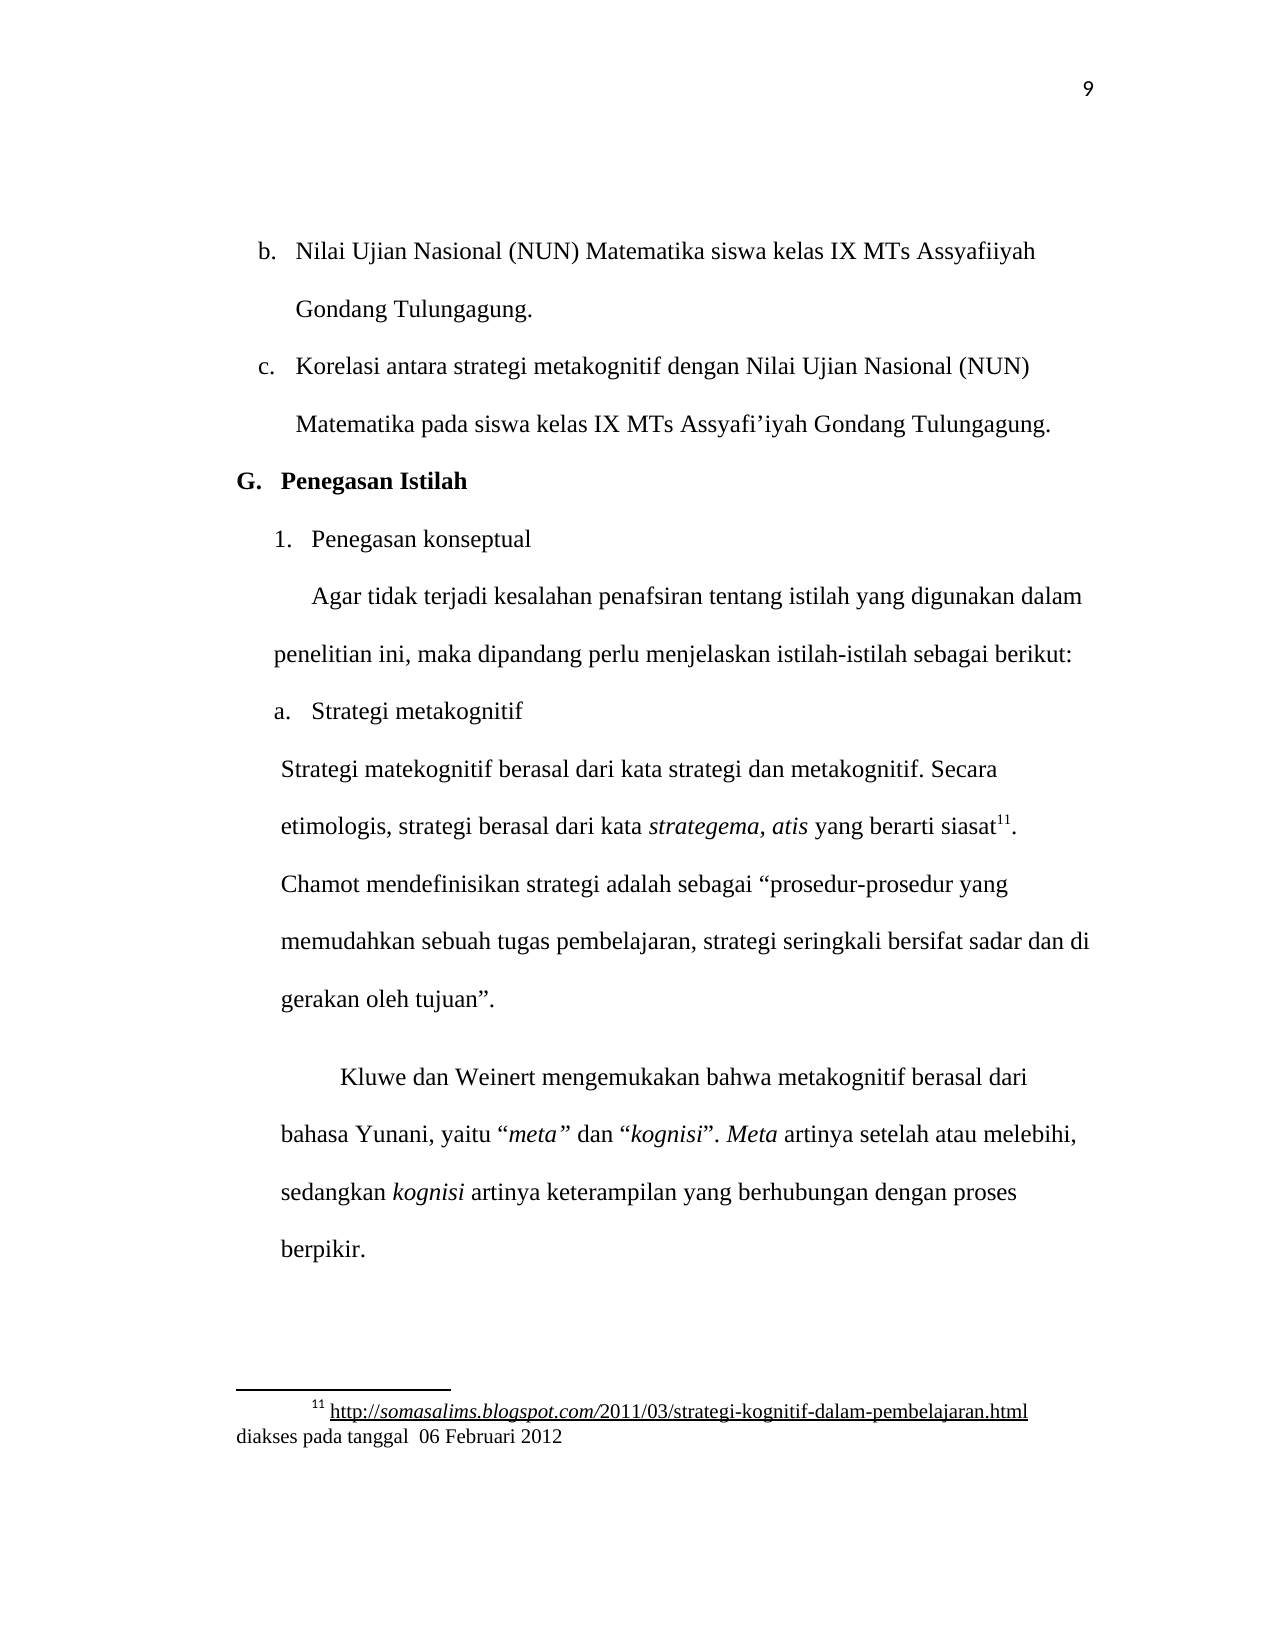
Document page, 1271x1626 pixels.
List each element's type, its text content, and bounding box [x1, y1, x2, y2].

list Penegasan konseptual [274, 524, 1094, 552]
list Penegasan Istilah [236, 466, 1094, 495]
list Agar tidak terjadi kesalahan penafsiran tentang istilah yang digunakan dalam penelitian ini, maka dipandang perlu menjelaskan istilah-istilah sebagai berikut: [274, 581, 1094, 667]
list Strategi matekognitif berasal dari kata strategi dan metakognitif. Secara etimologis, strategi berasal dari kata strategema, atis yang berarti siasat. Chamot mendefinisikan strategi adalah sebagai “prosedur-prosedur yang memudahkan sebuah tugas pembelajaran, strategi seringkali bersifat sadar dan di gerakan oleh tujuan”. [281, 754, 1094, 1012]
list Korelasi antara strategi metakognitif dengan Nilai Ujian Nasional (NUN) Matematika pada siswa kelas IX MTs Assyafi’iyah Gondang Tulungagung. [258, 351, 1094, 437]
list Nilai Ujian Nasional (NUN) Matematika siswa kelas IX MTs Assyafiiyah Gondang Tulungagung. [258, 236, 1094, 322]
list Strategi metakognitif [274, 696, 1094, 725]
text Kluwe dan Weinert mengemukakan bahwa metakognitif berasal dari bahasa Yunani, yaitu “meta” dan “kognisi”. Meta artinya setelah atau melebihi, sedangkan kognisi artinya keterampilan yang berhubungan dengan proses berpikir. [281, 1062, 1094, 1263]
